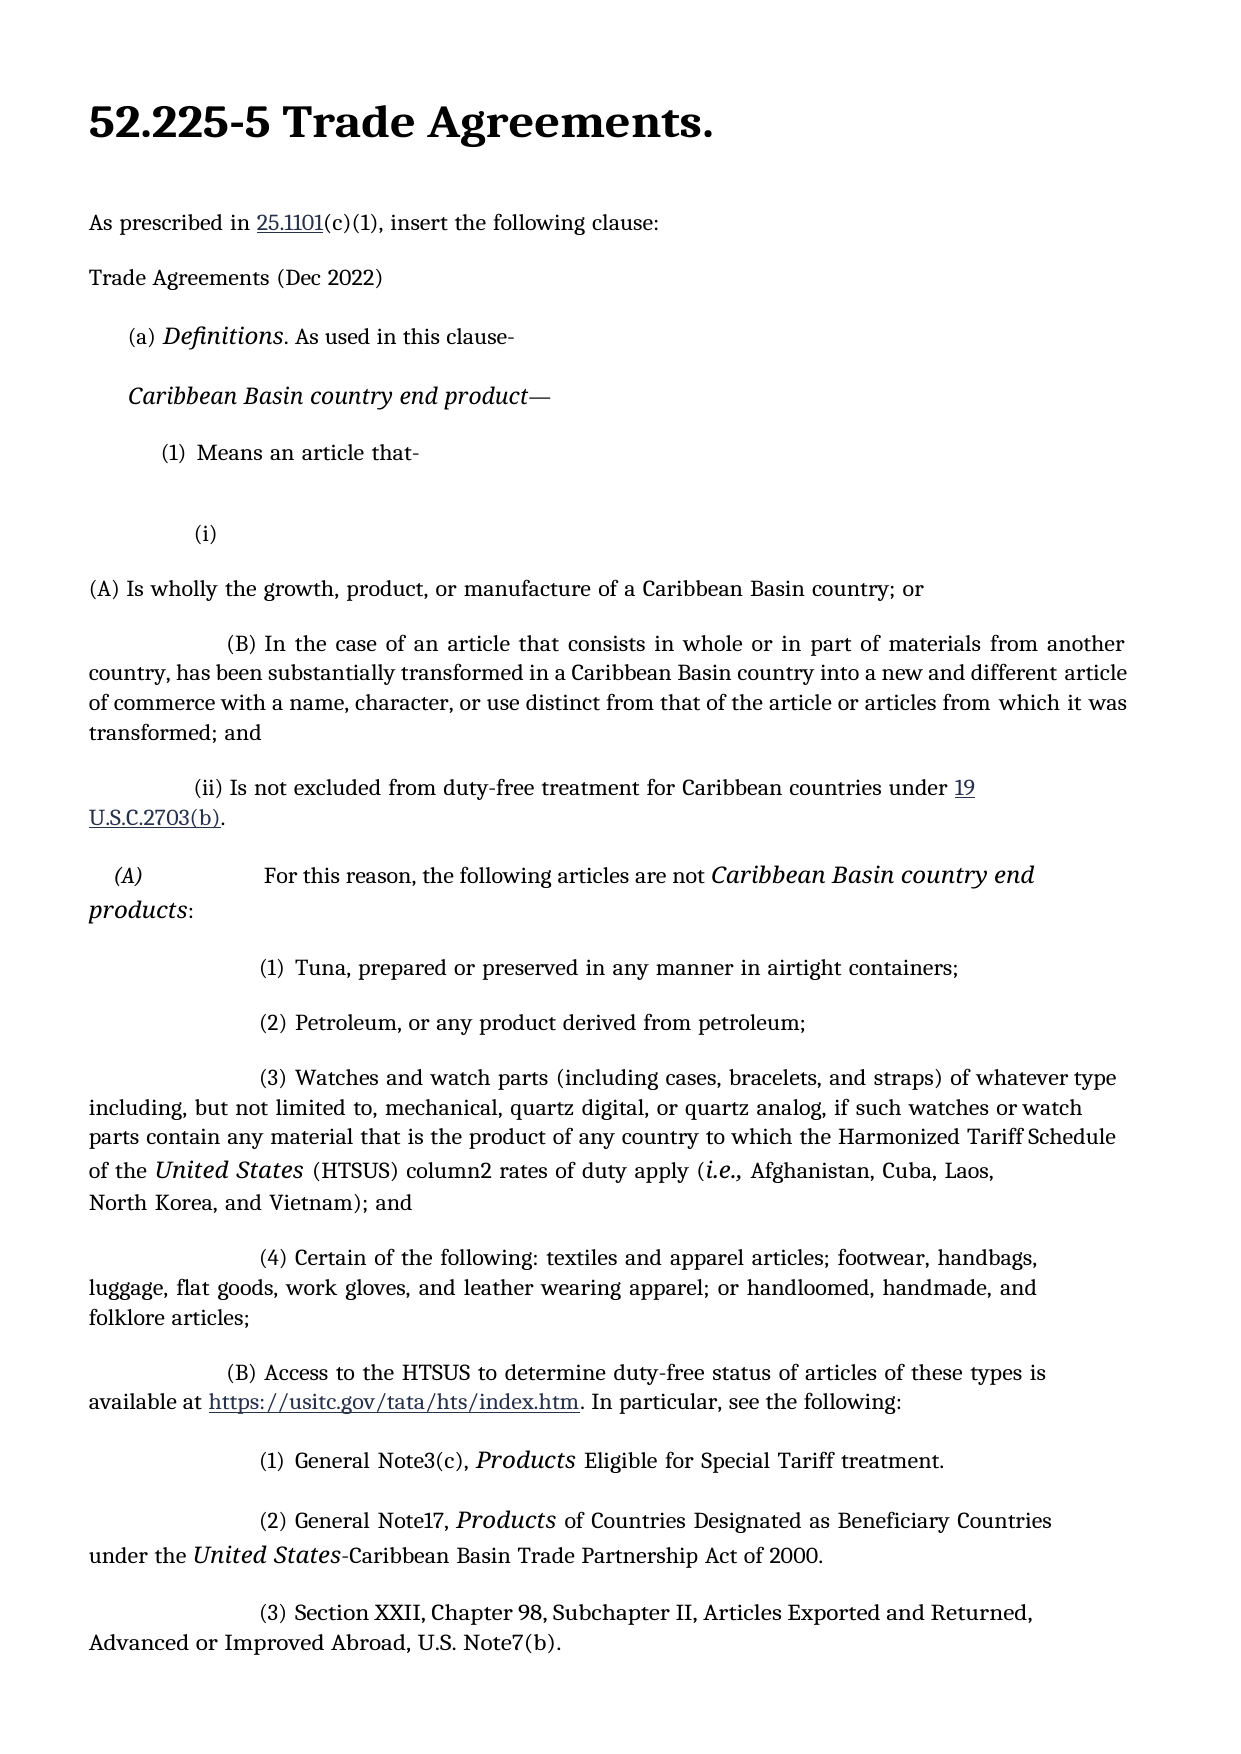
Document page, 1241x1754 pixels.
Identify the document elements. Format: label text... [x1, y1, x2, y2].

text (i) [193, 520, 1163, 547]
list Is not excluded from duty-free treatment for Caribbean countries under 19 U.S.C.2703(b). [88, 774, 1015, 831]
list In the case of an article that consists in whole or in part of materials from another country, has been substantially transformed in a Caribbean Basin country into a new and different article of commerce with a name, character, or use distinct from that of the article or articles from which it was transformed; and [88, 630, 1127, 746]
text Trade Agreements (Dec 2022) [88, 264, 1163, 291]
list Access to the HTSUS to determine duty-free status of articles of these types is available at https://usitc.gov/tata/hts/index.htm. In particular, see the following: [88, 1359, 1087, 1416]
text Caribbean Basin country end product— [128, 380, 1163, 411]
list Petroleum, or any product derived from petroleum; [259, 1009, 1163, 1036]
title 52.225-5 Trade Agreements. [88, 96, 1163, 148]
list General Note3(c), Products Eligible for Special Tariff treatment. [259, 1444, 1163, 1475]
text North Korea, and Vietnam); and [88, 1190, 1163, 1216]
list Section XXII, Chapter 98, Subchapter II, Articles Exported and Returned, Advanced or Improved Abroad, U.S. Note7(b). [88, 1600, 1066, 1656]
text products: [88, 894, 1163, 926]
list Definitions. As used in this clause- [128, 320, 1163, 351]
text As prescribed in 25.1101(c)(1), insert the following clause: [88, 209, 1163, 236]
list Tuna, prepared or preserved in any manner in airtight containers; [259, 954, 1163, 981]
list Is wholly the growth, product, or manufacture of a Caribbean Basin country; or [88, 575, 1163, 602]
list General Note17, Products of Countries Designated as Beneficiary Countries under the United States-Caribbean Basin Trade Partnership Act of 2000. [88, 1504, 1091, 1571]
list For this reason, the following articles are not Caribbean Basin country end [113, 859, 1163, 891]
list Certain of the following: textiles and apparel articles; footwear, handbags, luggage, flat goods, work gloves, and leather wearing apparel; or handloomed, handmade, and folklore articles; [88, 1245, 1084, 1331]
list Watches and watch parts (including cases, bracelets, and straps) of whatever type including, but not limited to, mechanical, quartz digital, or quartz analog, if such watches or watch parts contain any material that is the product of any country to which the Harmonized Tariff Schedule of the United States (HTSUS) column2 rates of duty apply (i.e., Afghanistan, Cuba, Laos, [88, 1064, 1129, 1186]
list Means an article that- [161, 440, 1163, 466]
